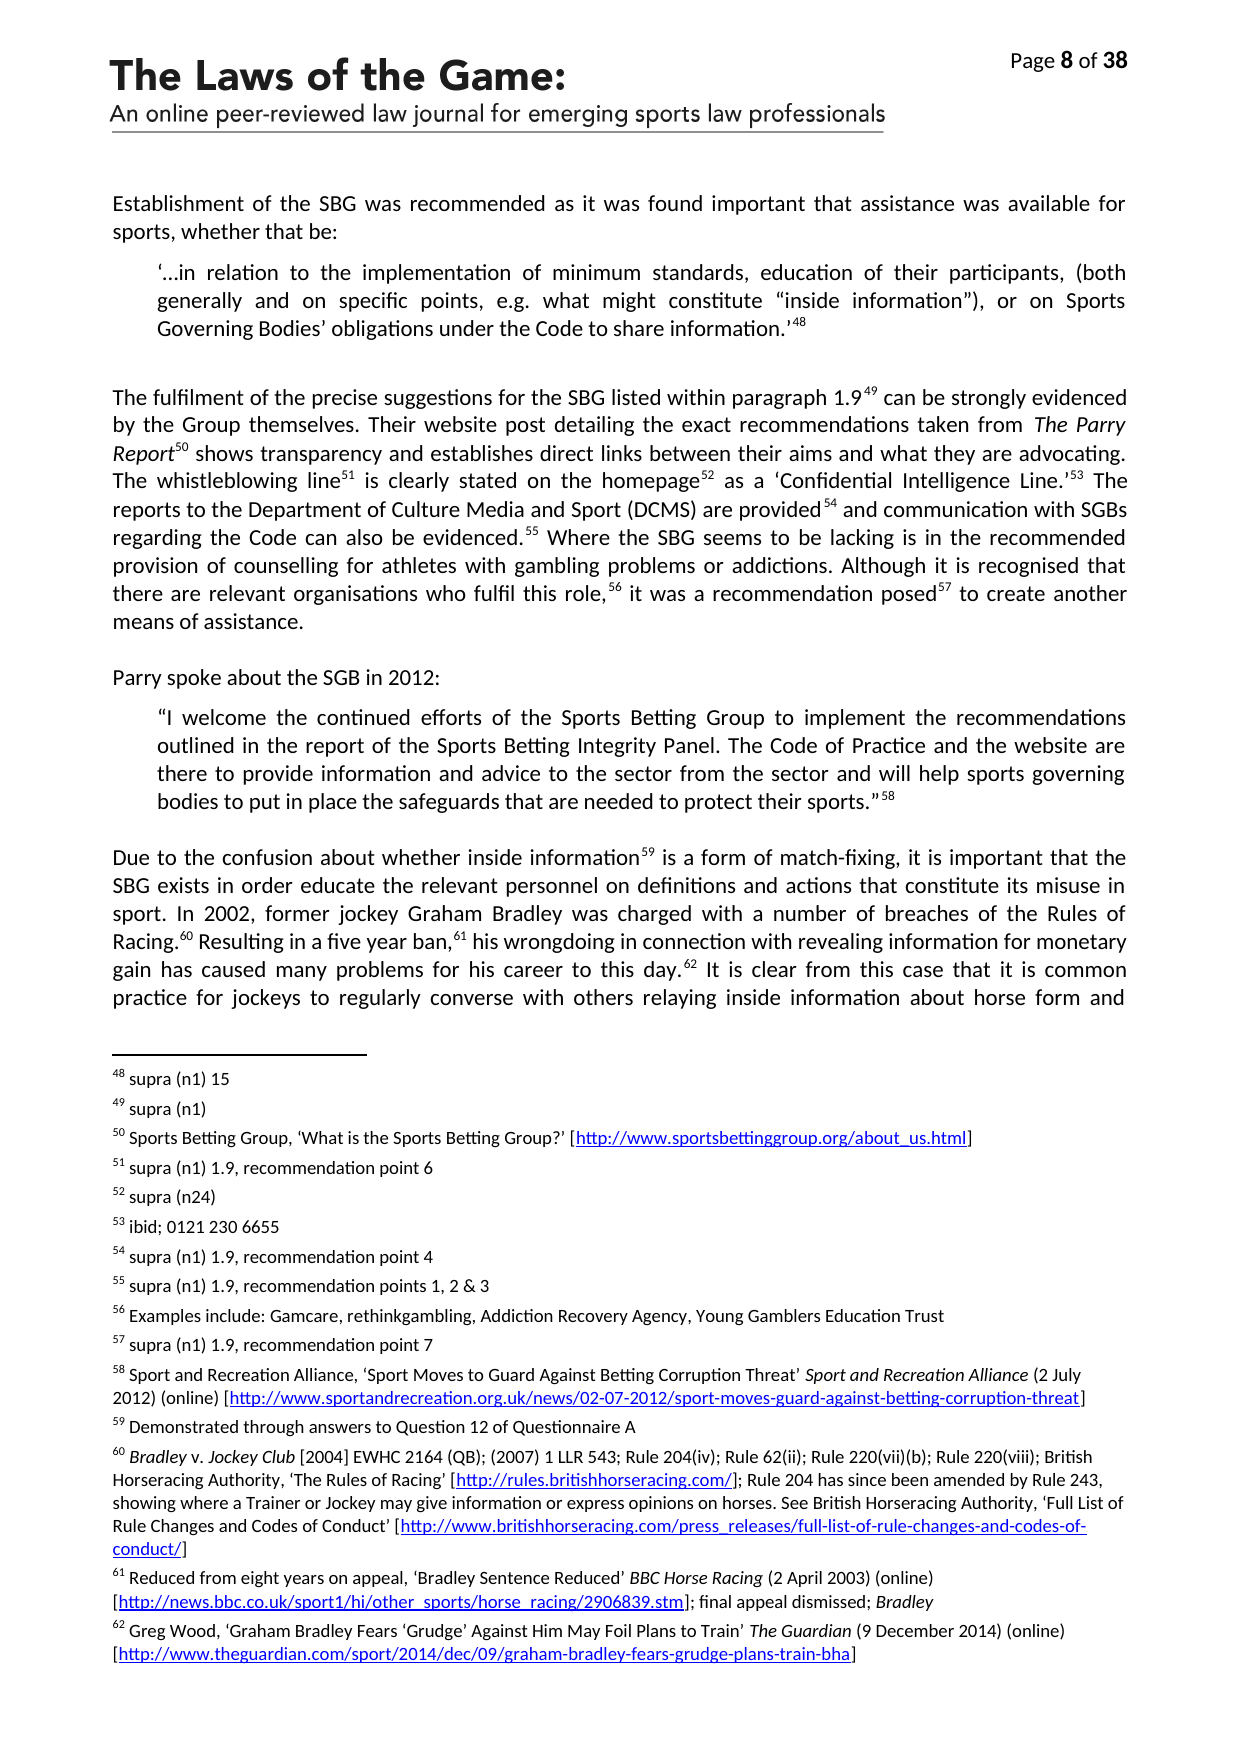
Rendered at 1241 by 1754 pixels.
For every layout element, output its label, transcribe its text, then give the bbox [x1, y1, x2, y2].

text Establishment of the SBG was recommended as it was found important that assistance was available for sports, whether that be: [112, 189, 1128, 246]
text Due to the confusion about whether inside information is a form of match-fixing, it is important that the SBG exists in order educate the relevant personnel on definitions and actions that constitute its misuse in sport. In 2002, former jockey Graham Bradley was charged with a number of breaches of the Rules of Racing. Resulting in a five year ban, his wrongdoing in connection with revealing information for monetary gain has caused many problems for his career to this day. It is clear from this case that it is common practice for jockeys to regularly converse with others relaying inside information about horse form and training practices. The problem for Bradley however, is that this is considered more serious where disclosed for monetary reward. [112, 843, 1128, 1012]
text Parry spoke about the SGB in 2012: [112, 663, 1128, 691]
text The fulfilment of the precise suggestions for the SBG listed within paragraph 1.9 can be strongly evidenced by the Group themselves. Their website post detailing the exact recommendations taken from The Parry Report shows transparency and establishes direct links between their aims and what they are advocating. The whistleblowing line is clearly stated on the homepage as a ‘Confidential Intelligence Line.’ The reports to the Department of Culture Media and Sport (DCMS) are provided and communication with SGBs regarding the Code can also be evidenced. Where the SBG seems to be lacking is in the recommended provision of counselling for athletes with gambling problems or addictions. Although it is recognised that there are relevant organisations who fulfil this role, it was a recommendation posed to create another means of assistance. [112, 383, 1128, 635]
text ‘…in relation to the implementation of minimum standards, education of their participants, (both generally and on specific points, e.g. what might constitute “inside information”), or on Sports Governing Bodies’ obligations under the Code to share information.’ [157, 258, 1128, 342]
text “I welcome the continued efforts of the Sports Betting Group to implement the recommendations outlined in the report of the Sports Betting Integrity Panel. The Code of Practice and the website are there to provide information and advice to the sector from the sector and will help sports governing bodies to put in place the safeguards that are needed to protect their sports.” [157, 703, 1128, 815]
picture [0, 41, 1236, 160]
